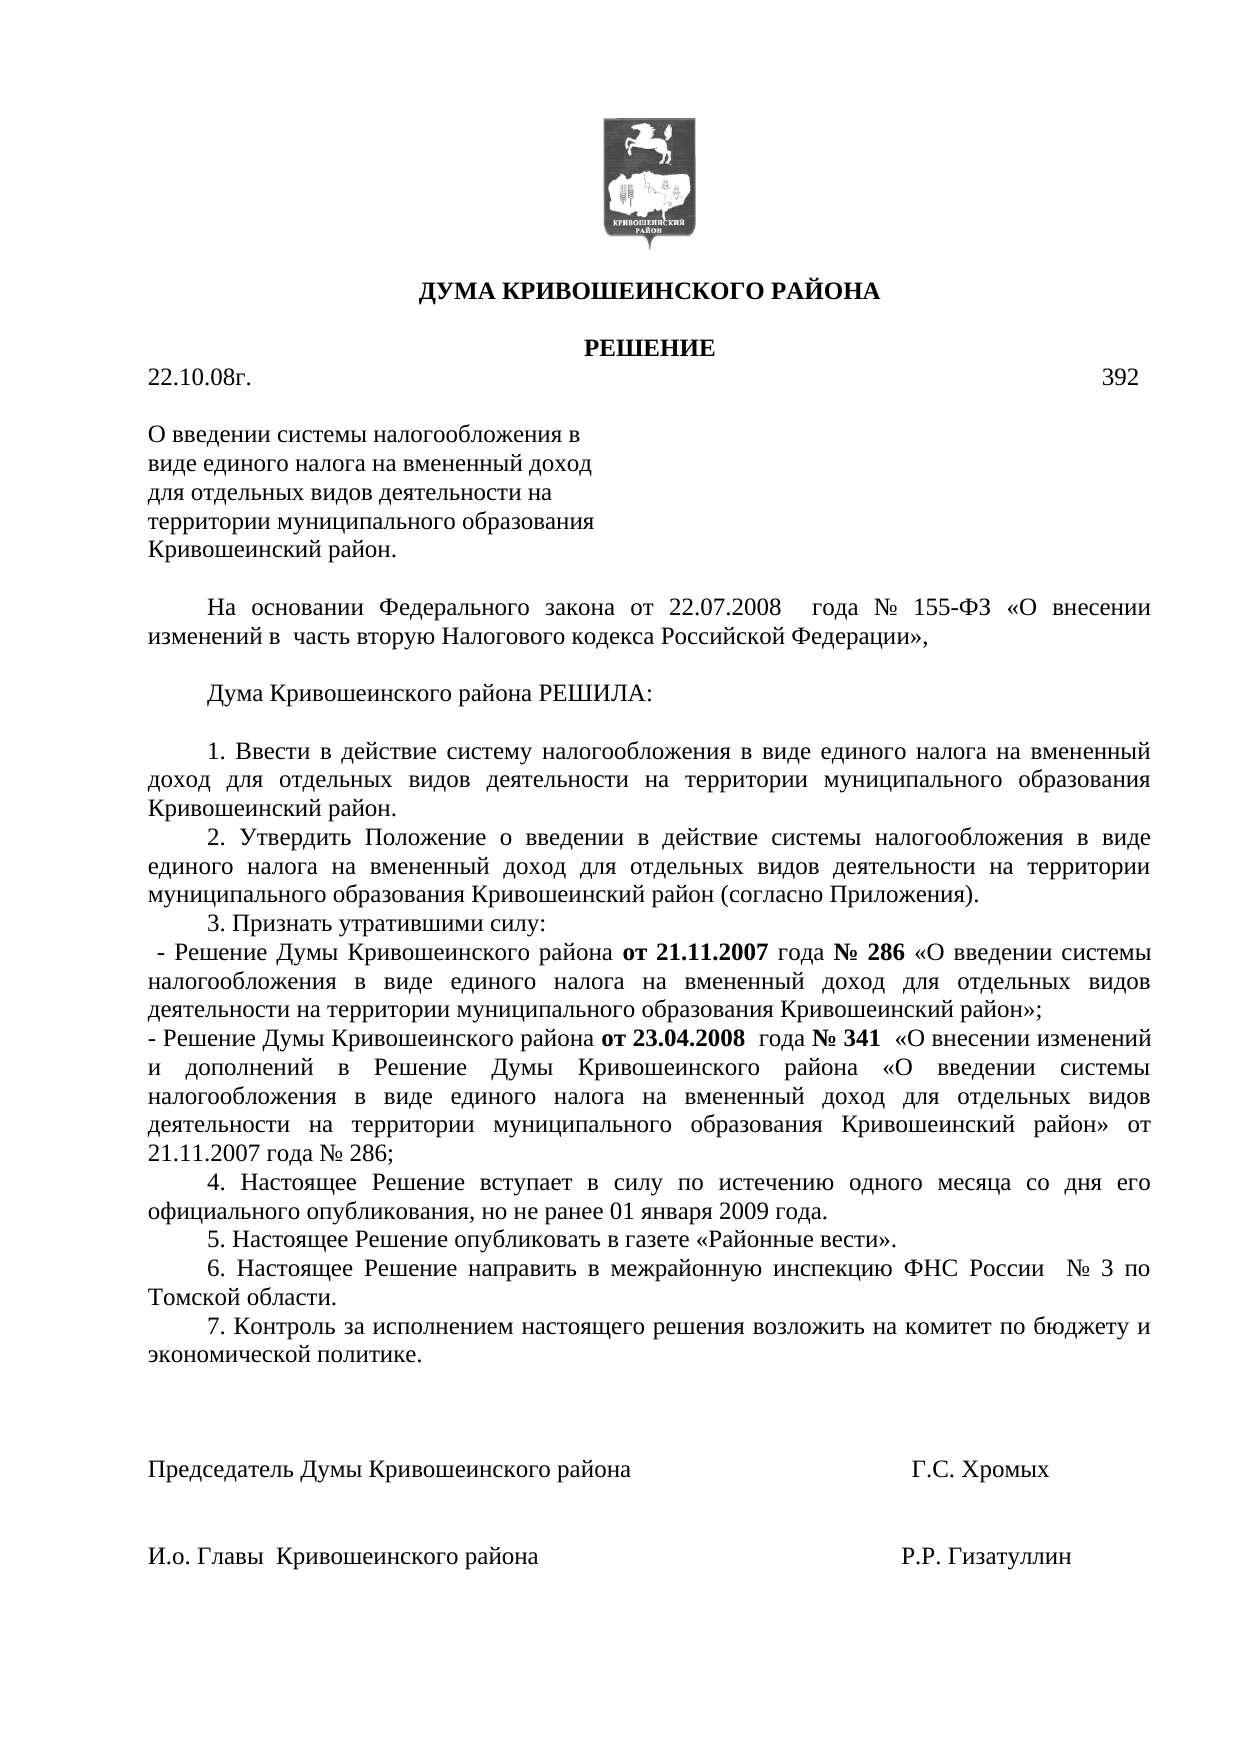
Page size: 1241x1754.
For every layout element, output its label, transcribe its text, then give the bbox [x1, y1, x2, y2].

text РЕШЕНИЕ [148, 333, 1152, 362]
text И.о. Главы Кривошеинского района Р.Р. Гизатуллин [148, 1541, 1152, 1569]
text 7. Контроль за исполнением настоящего решения возложить на комитет по бюджету и экономической политике. [148, 1311, 1152, 1368]
text ДУМА КРИВОШЕИНСКОГО РАЙОНА [148, 276, 1152, 304]
text 5. Настоящее Решение опубликовать в газете «Районные вести». [148, 1224, 1152, 1253]
text 4. Настоящее Решение вступает в силу по истечению одного месяца со дня его официального опубликования, но не ранее 01 января 2009 года. [148, 1167, 1152, 1224]
text - Решение Думы Кривошеинского района от 23.04.2008 года № 341 «О внесении изменений и дополнений в Решение Думы Кривошеинского района «О введении системы налогообложения в виде единого налога на вмененный доход для отдельных видов деятельности на территории муниципального образования Кривошеинский район» от 21.11.2007 года № 286; [148, 1023, 1152, 1167]
text 6. Настоящее Решение направить в межрайонную инспекцию ФНС России № 3 по Томской области. [148, 1253, 1152, 1311]
text Кривошеинский район. [148, 534, 1152, 563]
text Председатель Думы Кривошеинского района Г.С. Хромых [148, 1454, 1152, 1483]
text На основании Федерального закона от 22.07.2008 года № 155-ФЗ «О внесении изменений в часть вторую Налогового кодекса Российской Федерации», [148, 592, 1152, 649]
text 2. Утвердить Положение о введении в действие системы налогообложения в виде единого налога на вмененный доход для отдельных видов деятельности на территории муниципального образования Кривошеинский район (согласно Приложения). [148, 822, 1152, 908]
text 1. Ввести в действие систему налогообложения в виде единого налога на вмененный доход для отдельных видов деятельности на территории муниципального образования Кривошеинский район. [148, 736, 1152, 822]
text - Решение Думы Кривошеинского района от 21.11.2007 года № 286 «О введении системы налогообложения в виде единого налога на вмененный доход для отдельных видов деятельности на территории муниципального образования Кривошеинский район»; [148, 937, 1152, 1023]
text 3. Признать утратившими силу: [148, 908, 1152, 937]
text О введении системы налогообложения в [148, 419, 1152, 448]
picture [603, 118, 696, 250]
text территории муниципального образования [148, 506, 1152, 534]
text Дума Кривошеинского района РЕШИЛА: [148, 678, 1152, 707]
text виде единого налога на вмененный доход [148, 448, 1152, 477]
text для отдельных видов деятельности на [148, 477, 1152, 506]
text 22.10.08г. 392 [148, 362, 1152, 391]
